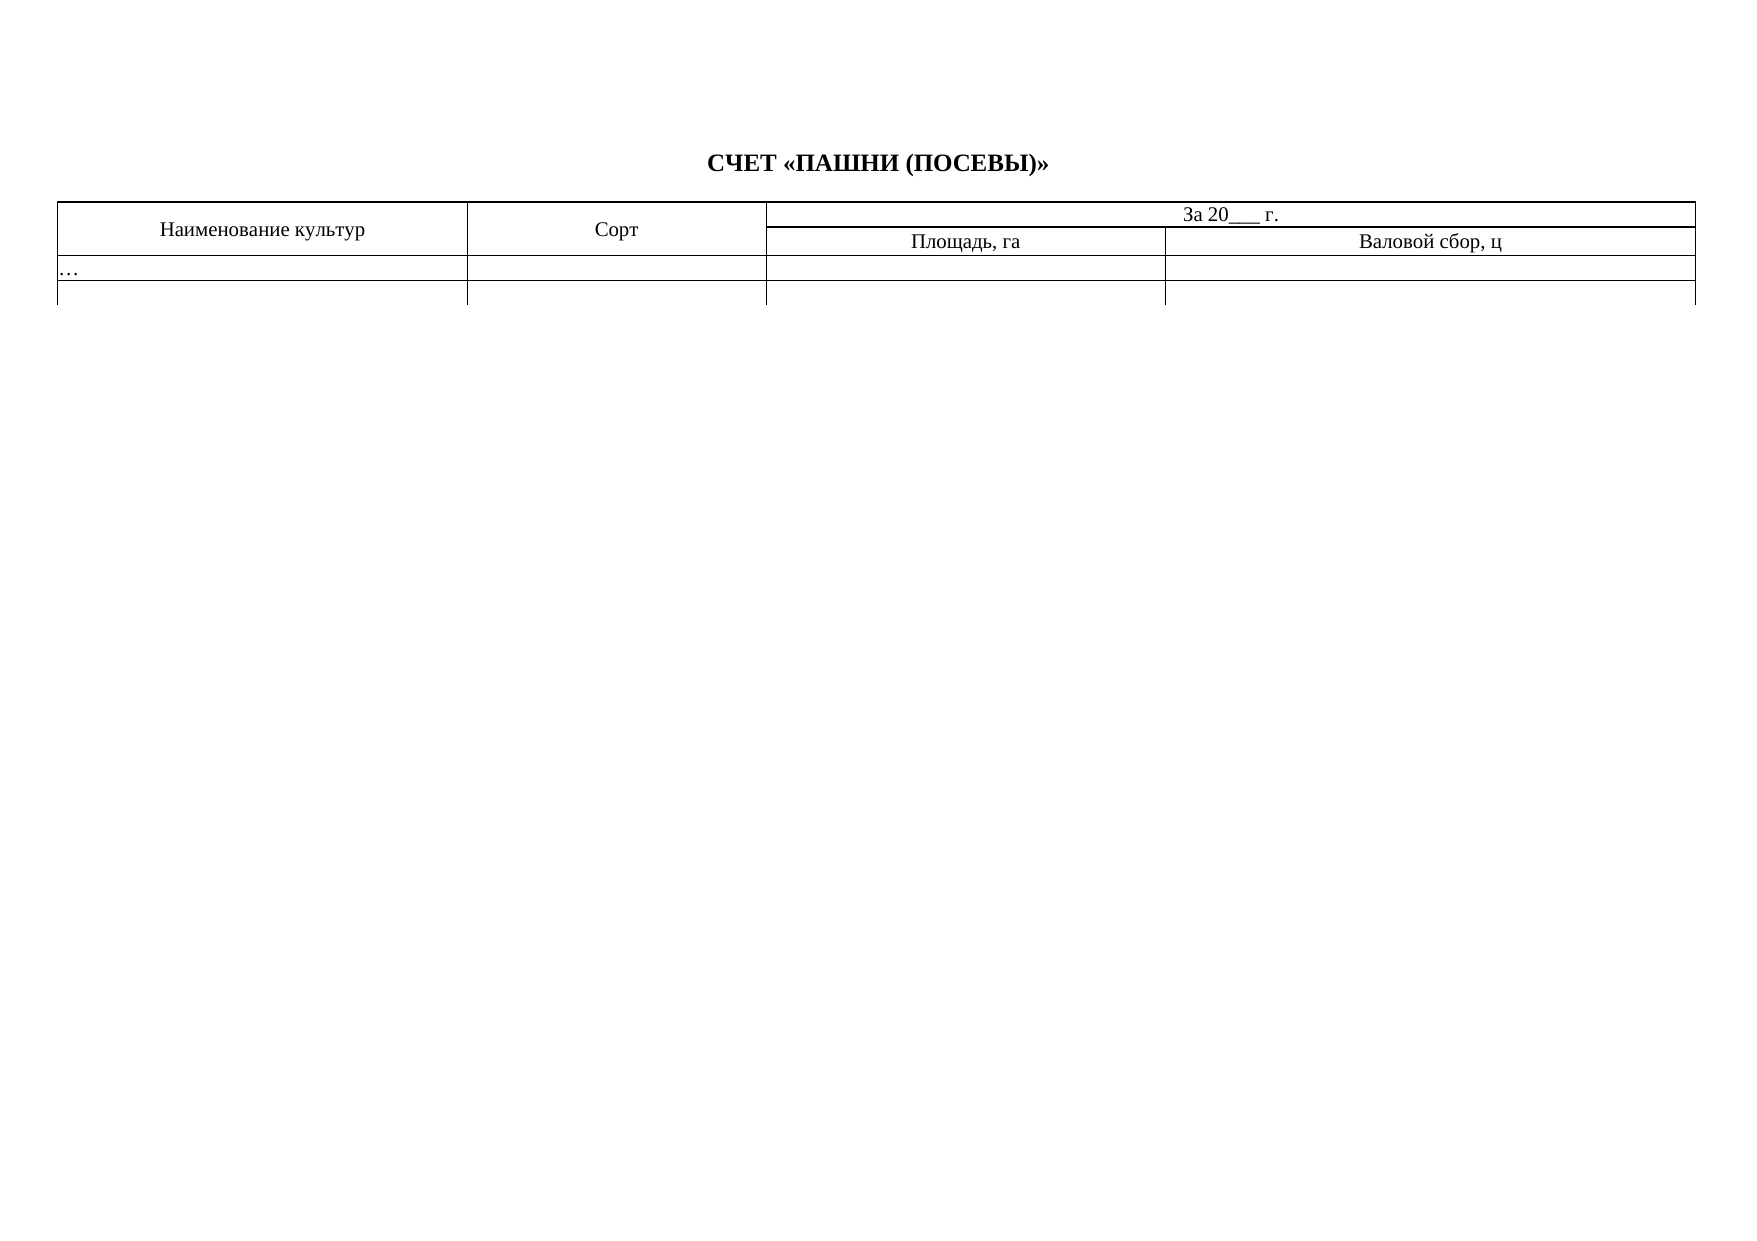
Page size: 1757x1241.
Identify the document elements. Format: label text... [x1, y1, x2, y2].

table_cell Валовой сбор, ц [1166, 228, 1695, 255]
table_cell [767, 281, 1165, 304]
table_cell Площадь, га [767, 228, 1165, 255]
text СЧЕТ «ПАШНИ (ПОСЕВЫ)» [59, 148, 1697, 176]
table_cell … [58, 256, 467, 280]
table_header Наименование культур [58, 203, 467, 255]
table_cell [468, 281, 766, 304]
table_cell [58, 281, 467, 304]
table_cell [767, 256, 1165, 280]
table_cell [468, 256, 766, 280]
table_header За 20___ г. [767, 203, 1695, 226]
table_cell [1166, 281, 1695, 304]
table_header Сорт [468, 203, 766, 255]
table_cell [1166, 256, 1695, 280]
